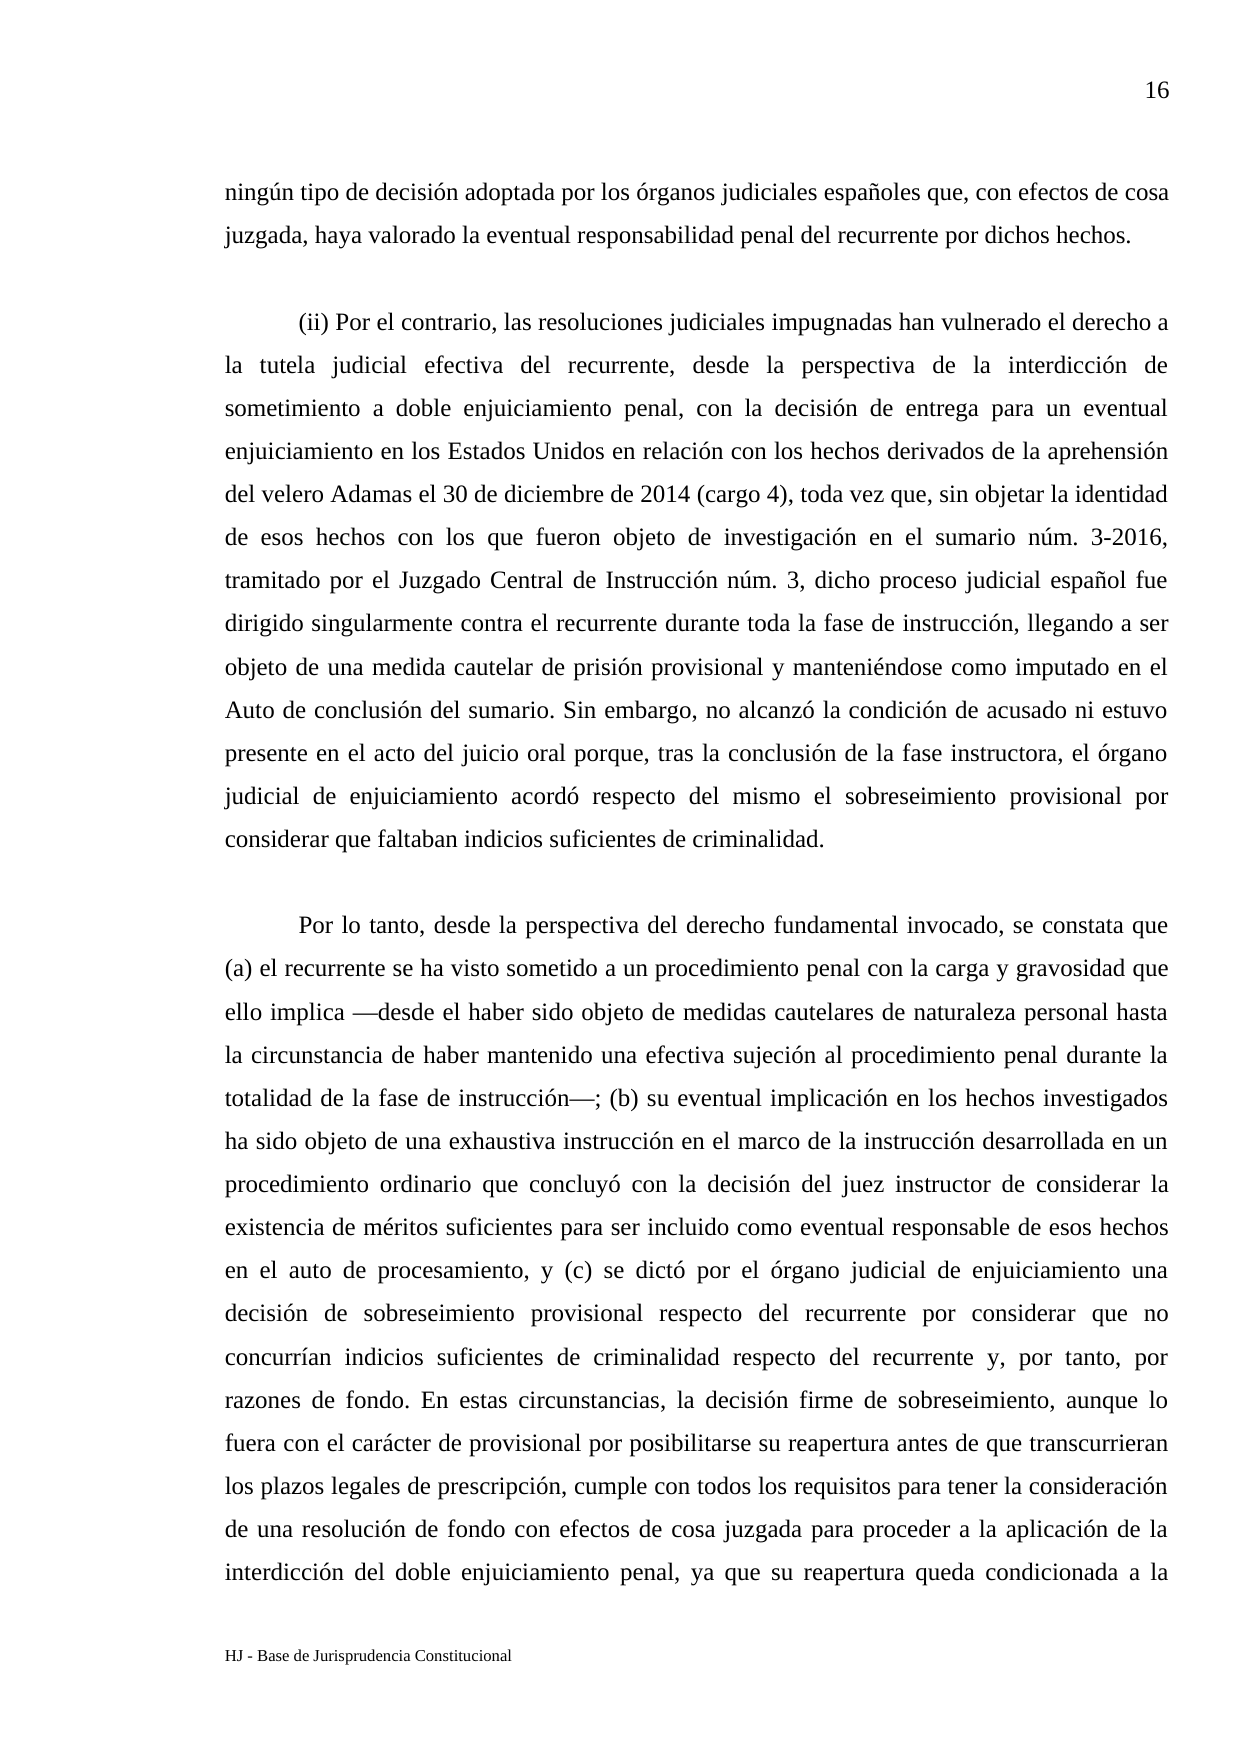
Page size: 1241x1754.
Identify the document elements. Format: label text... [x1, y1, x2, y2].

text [224, 910, 1169, 1586]
text (ii) Por el contrario, las resoluciones judiciales impugnadas han vulnerado el derecho a la tutela judicial efectiva del recurrente, desde la perspectiva de la interdicción de sometimiento a doble enjuiciamiento penal, con la decisión de entrega para un eventual enjuiciamiento en los Estados Unidos en relación con los hechos derivados de la aprehensión del velero Adamas el 30 de diciembre de 2014 (cargo 4), toda vez que, sin objetar la identidad de esos hechos con los que fueron objeto de investigación en el sumario núm. 3-2016, tramitado por el Juzgado Central de Instrucción núm. 3, dicho proceso judicial español fue dirigido singularmente contra el recurrente durante toda la fase de instrucción, llegando a ser objeto de una medida cautelar de prisión provisional y manteniéndose como imputado en el Auto de conclusión del sumario. Sin embargo, no alcanzó la condición de acusado ni estuvo presente en el acto del juicio oral porque, tras la conclusión de la fase instructora, el órgano judicial de enjuiciamiento acordó respecto del mismo el sobreseimiento provisional por considerar que faltaban indicios suficientes de criminalidad. [224, 307, 1169, 853]
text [224, 177, 1169, 249]
